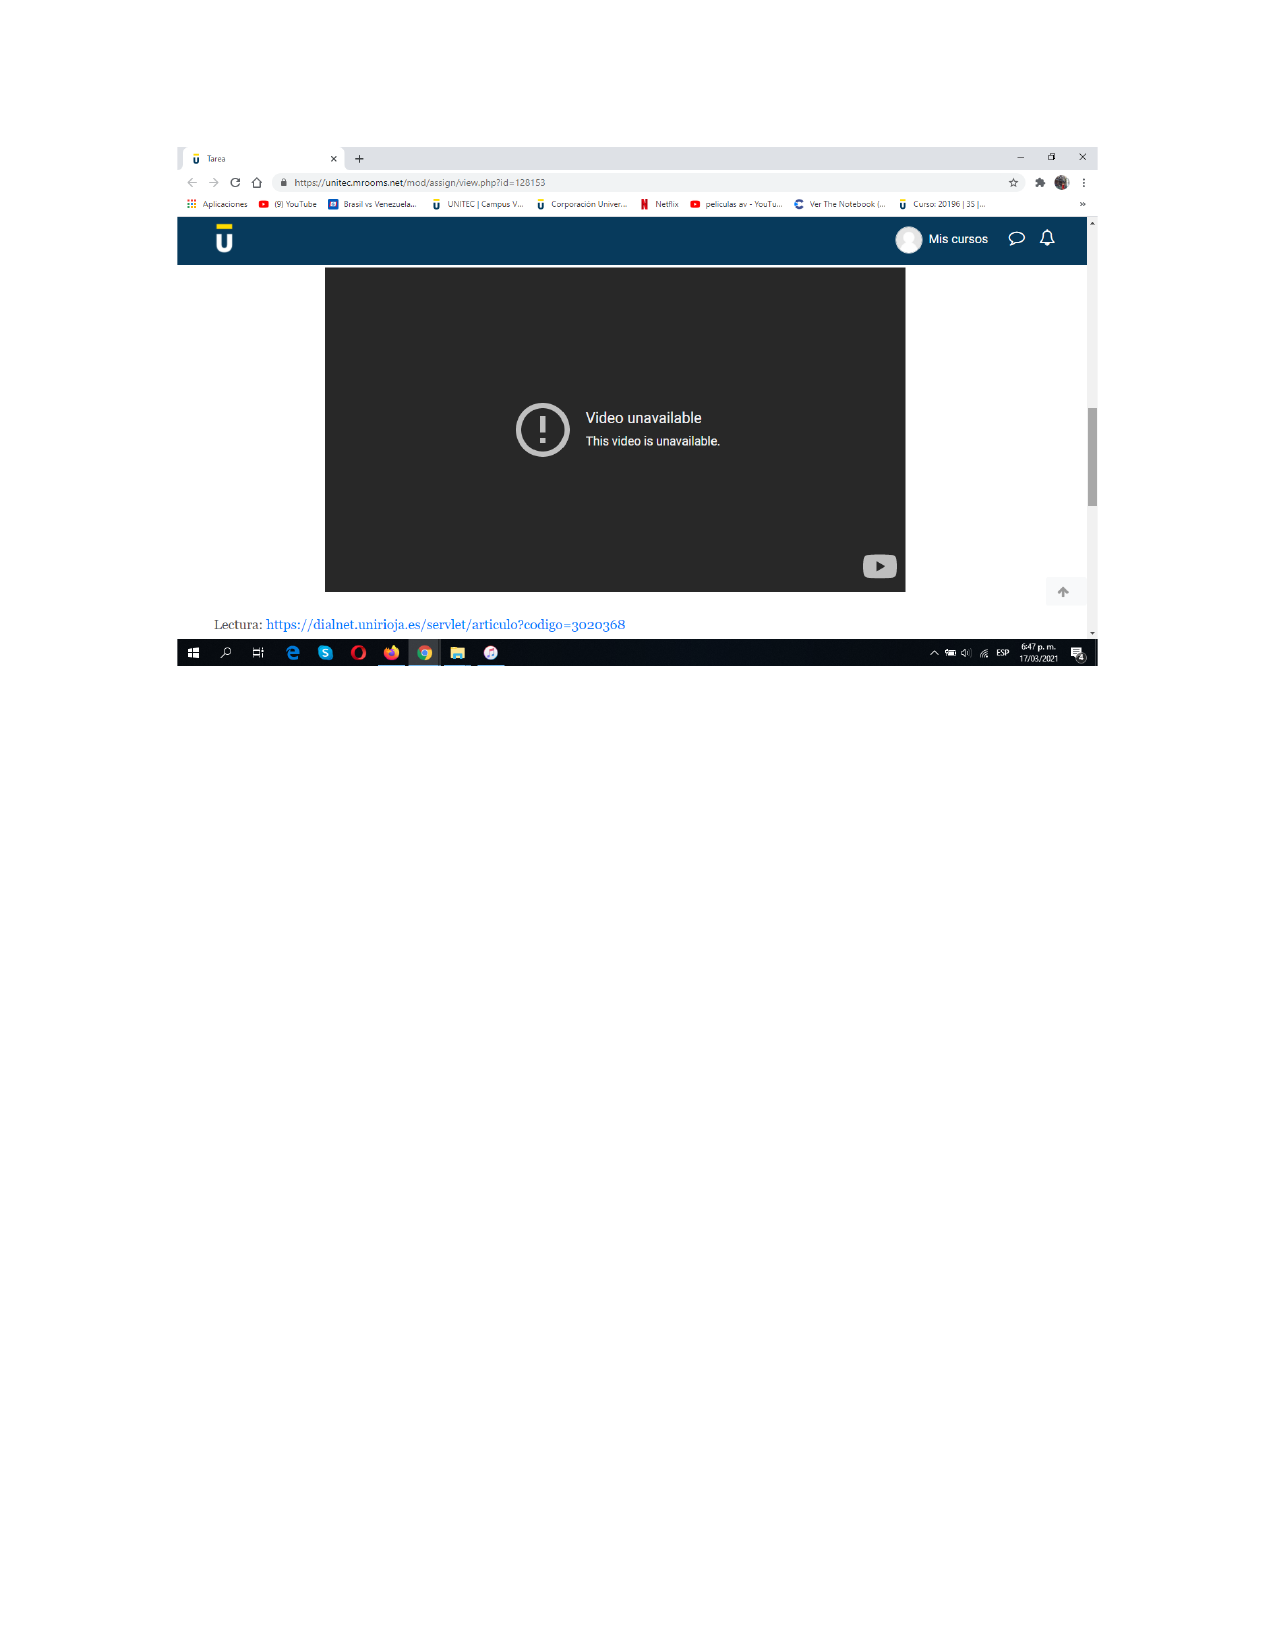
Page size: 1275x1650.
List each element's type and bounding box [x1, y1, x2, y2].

picture [177, 147, 1098, 666]
